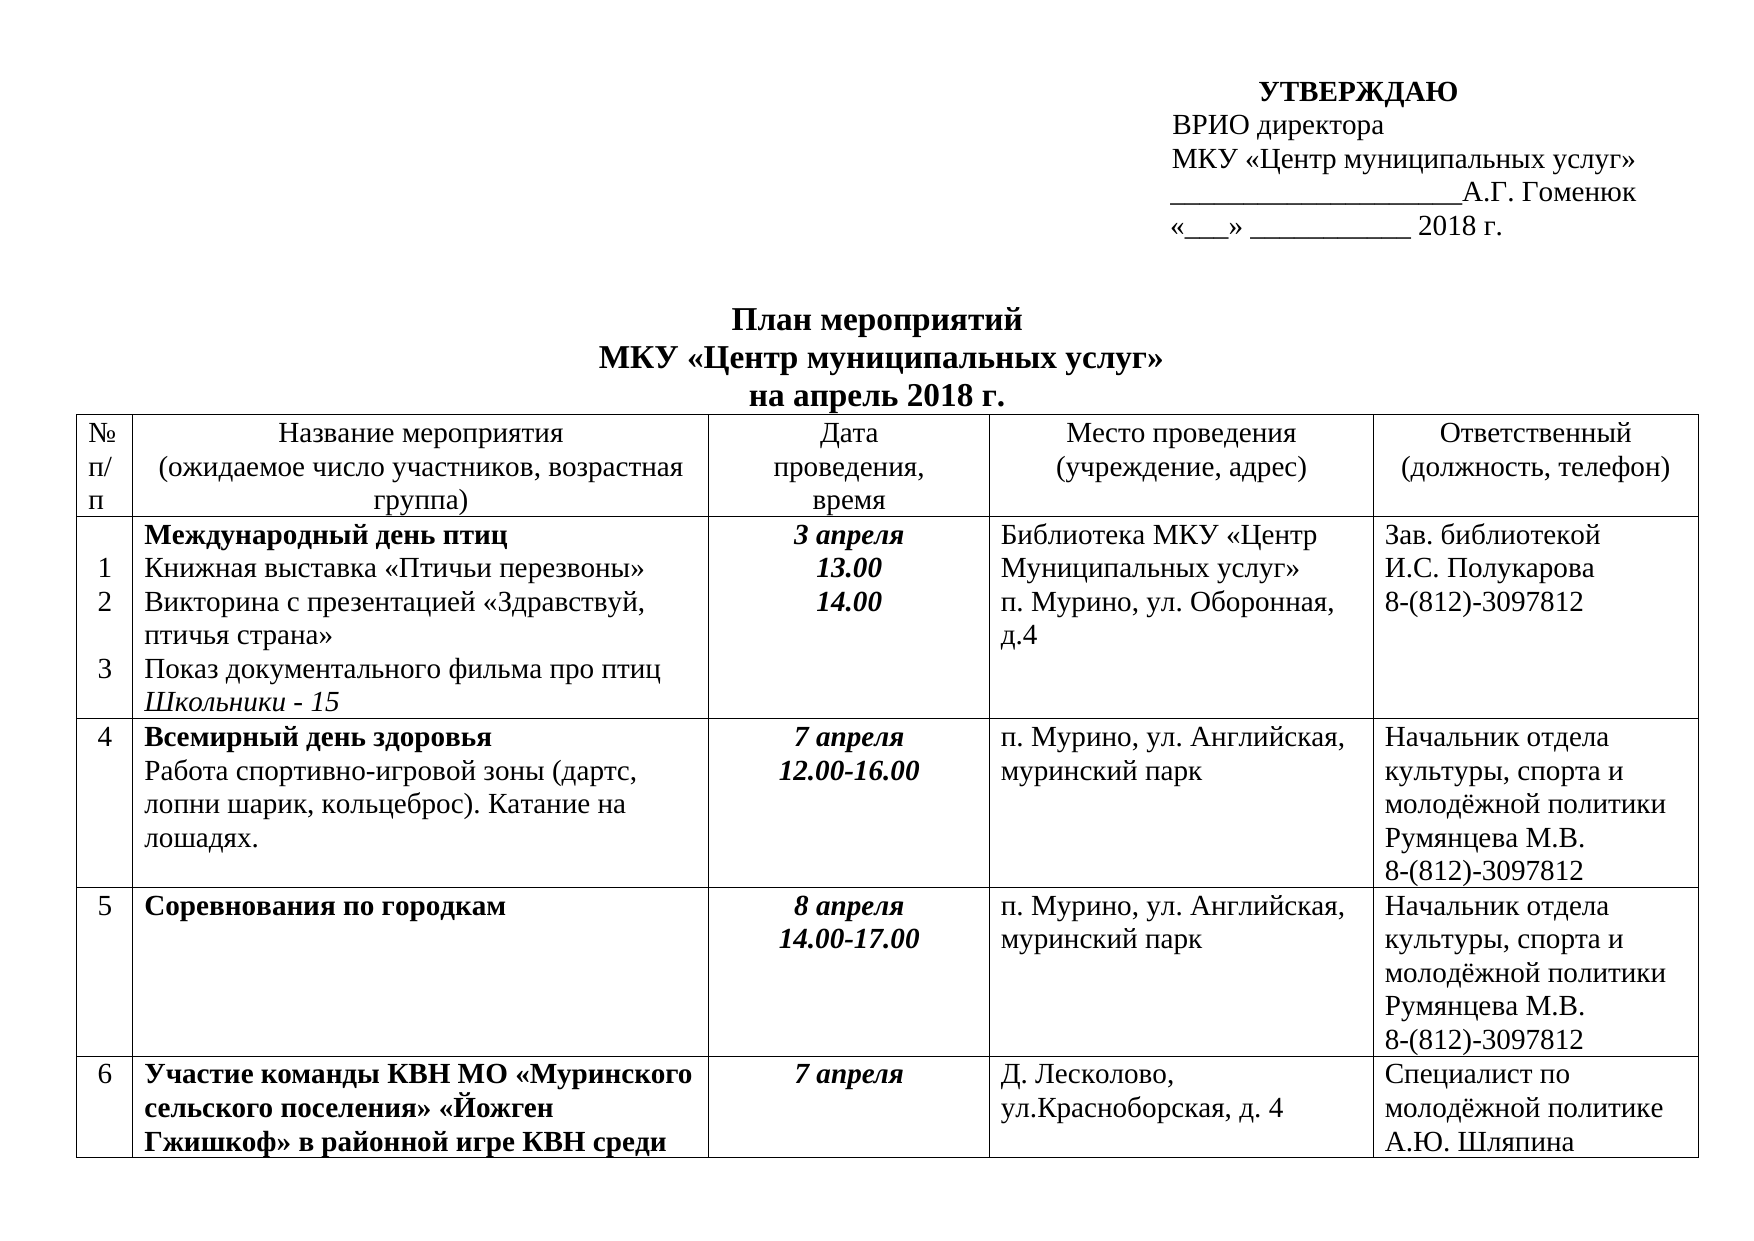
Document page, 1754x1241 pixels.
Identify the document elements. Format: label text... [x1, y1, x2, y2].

table_cell 3 апреля 13.00 14.00 [709, 517, 989, 718]
table_cell Зав. библиотекой И.С. Полукарова 8-(812)-3097812 [1374, 517, 1698, 718]
table_cell Соревнования по городкам [133, 888, 708, 1056]
table_header Место проведения (учреждение, адрес) [990, 415, 1373, 516]
text МКУ «Центр муниципальных услуг» [118, 337, 1636, 376]
text ВРИО директора [118, 107, 1636, 141]
text ____________________А.Г. Гоменюк [118, 174, 1636, 208]
text «___» ___________ 2018 г. [118, 208, 1636, 242]
table_header Ответственный (должность, телефон) [1374, 415, 1698, 516]
table_cell Международный день птиц Книжная выставка «Птичьи перезвоны» Викторина с презентацией «Здравствуй, птичья страна» Показ документального фильма про птиц Школьники - 15 [133, 517, 708, 718]
table_cell п. Мурино, ул. Английская, муринский парк [990, 888, 1373, 1056]
table_cell Начальник отдела культуры, спорта и молодёжной политики Румянцева М.В. 8-(812)-3097812 [1374, 888, 1698, 1056]
table_cell п. Мурино, ул. Английская, муринский парк [990, 719, 1373, 887]
text УТВЕРЖДАЮ [118, 74, 1636, 107]
table_header № п/п [77, 415, 132, 516]
text План мероприятий [118, 299, 1636, 337]
table_cell 7 апреля [709, 1057, 989, 1157]
text МКУ «Центр муниципальных услуг» [118, 141, 1636, 174]
table_header Дата проведения, время [709, 415, 989, 516]
table_cell 6 [77, 1057, 132, 1157]
table_cell Начальник отдела культуры, спорта и молодёжной политики Румянцева М.В. 8-(812)-3097812 [1374, 719, 1698, 887]
table_cell 5 [77, 888, 132, 1056]
table_cell 1 2 3 [77, 517, 132, 718]
table_cell Всемирный день здоровья Работа спортивно-игровой зоны (дартс, лопни шарик, кольцеброс). Катание на лошадях. [133, 719, 708, 887]
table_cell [133, 1057, 708, 1157]
table_header Название мероприятия (ожидаемое число участников, возрастная группа) [133, 415, 708, 516]
table_cell 4 [77, 719, 132, 887]
table_cell Библиотека МКУ «Центр Муниципальных услуг» п. Мурино, ул. Оборонная, д.4 [990, 517, 1373, 718]
text на апрель 2018 г. [118, 376, 1636, 414]
table_cell 8 апреля 14.00-17.00 [709, 888, 989, 1056]
table_cell 7 апреля 12.00-16.00 [709, 719, 989, 887]
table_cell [1374, 1057, 1698, 1157]
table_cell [990, 1057, 1373, 1157]
